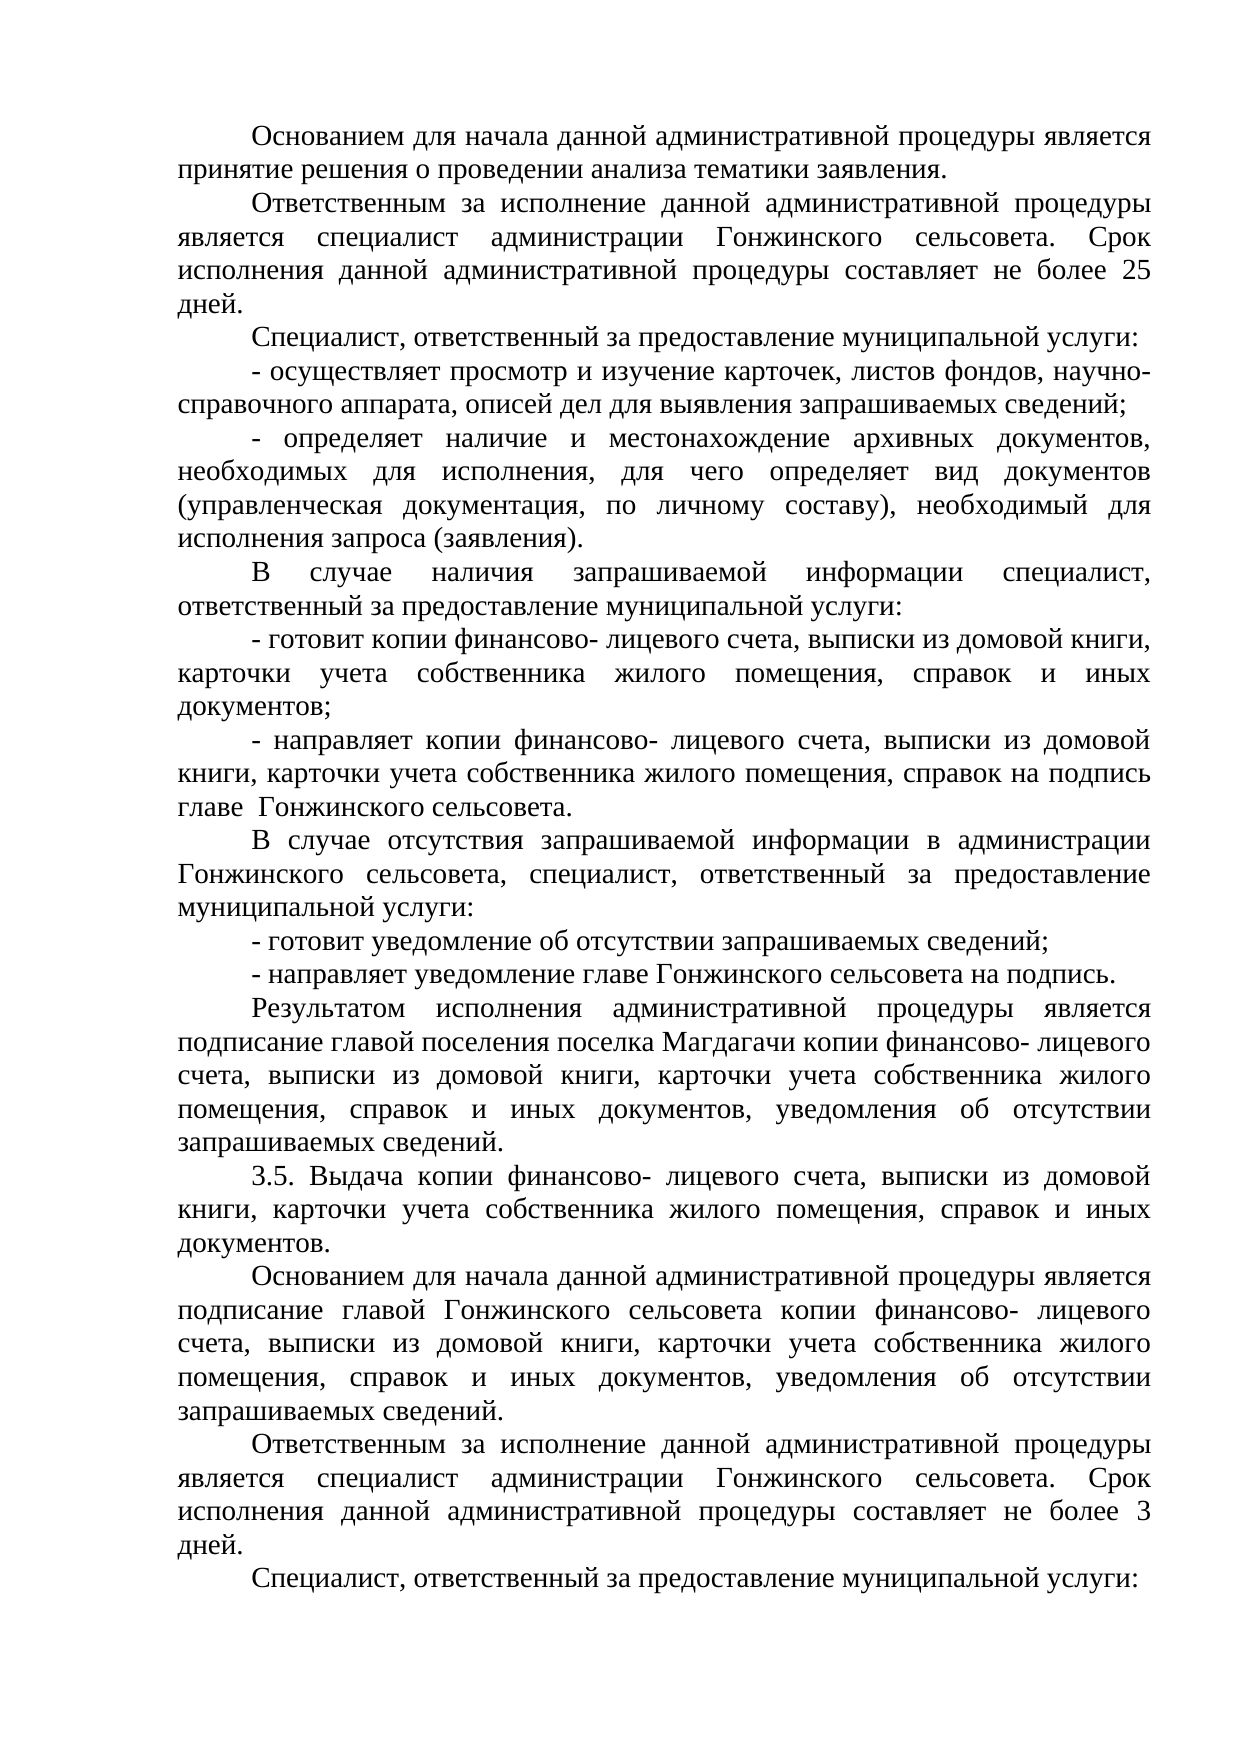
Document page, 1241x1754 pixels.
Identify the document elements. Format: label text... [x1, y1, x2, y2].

text В случае наличия запрашиваемой информации специалист, ответственный за предоставление муниципальной услуги: [177, 554, 1152, 621]
text Основанием для начала данной административной процедуры является подписание главой Гонжинского сельсовета копии финансово- лицевого счета, выписки из домовой книги, карточки учета собственника жилого помещения, справок и иных документов, уведомления об отсутствии запрашиваемых сведений. [177, 1258, 1152, 1426]
text 3.5. Выдача копии финансово- лицевого счета, выписки из домовой книги, карточки учета собственника жилого помещения, справок и иных документов. [177, 1158, 1152, 1258]
text Основанием для начала данной административной процедуры является принятие решения о проведении анализа тематики заявления. [177, 118, 1152, 185]
text Специалист, ответственный за предоставление муниципальной услуги: [177, 319, 1152, 353]
text - готовит уведомление об отсутствии запрашиваемых сведений; [177, 923, 1152, 957]
text - определяет наличие и местонахождение архивных документов, необходимых для исполнения, для чего определяет вид документов (управленческая документация, по личному составу), необходимый для исполнения запроса (заявления). [177, 420, 1152, 554]
text В случае отсутствия запрашиваемой информации в администрации Гонжинского сельсовета, специалист, ответственный за предоставление муниципальной услуги: [177, 822, 1152, 923]
text - осуществляет просмотр и изучение карточек, листов фондов, научно- справочного аппарата, описей дел для выявления запрашиваемых сведений; [177, 353, 1152, 420]
text - направляет копии финансово- лицевого счета, выписки из домовой книги, карточки учета собственника жилого помещения, справок на подпись главе Гонжинского сельсовета. [177, 722, 1152, 822]
text Ответственным за исполнение данной административной процедуры является специалист администрации Гонжинского сельсовета. Срок исполнения данной административной процедуры составляет не более 25 дней. [177, 185, 1152, 319]
text Специалист, ответственный за предоставление муниципальной услуги: [177, 1560, 1152, 1594]
text Результатом исполнения административной процедуры является подписание главой поселения поселка Магдагачи копии финансово- лицевого счета, выписки из домовой книги, карточки учета собственника жилого помещения, справок и иных документов, уведомления об отсутствии запрашиваемых сведений. [177, 990, 1152, 1158]
text - готовит копии финансово- лицевого счета, выписки из домовой книги, карточки учета собственника жилого помещения, справок и иных документов; [177, 621, 1152, 722]
text - направляет уведомление главе Гонжинского сельсовета на подпись. [177, 957, 1152, 990]
text Ответственным за исполнение данной административной процедуры является специалист администрации Гонжинского сельсовета. Срок исполнения данной административной процедуры составляет не более 3 дней. [177, 1426, 1152, 1560]
